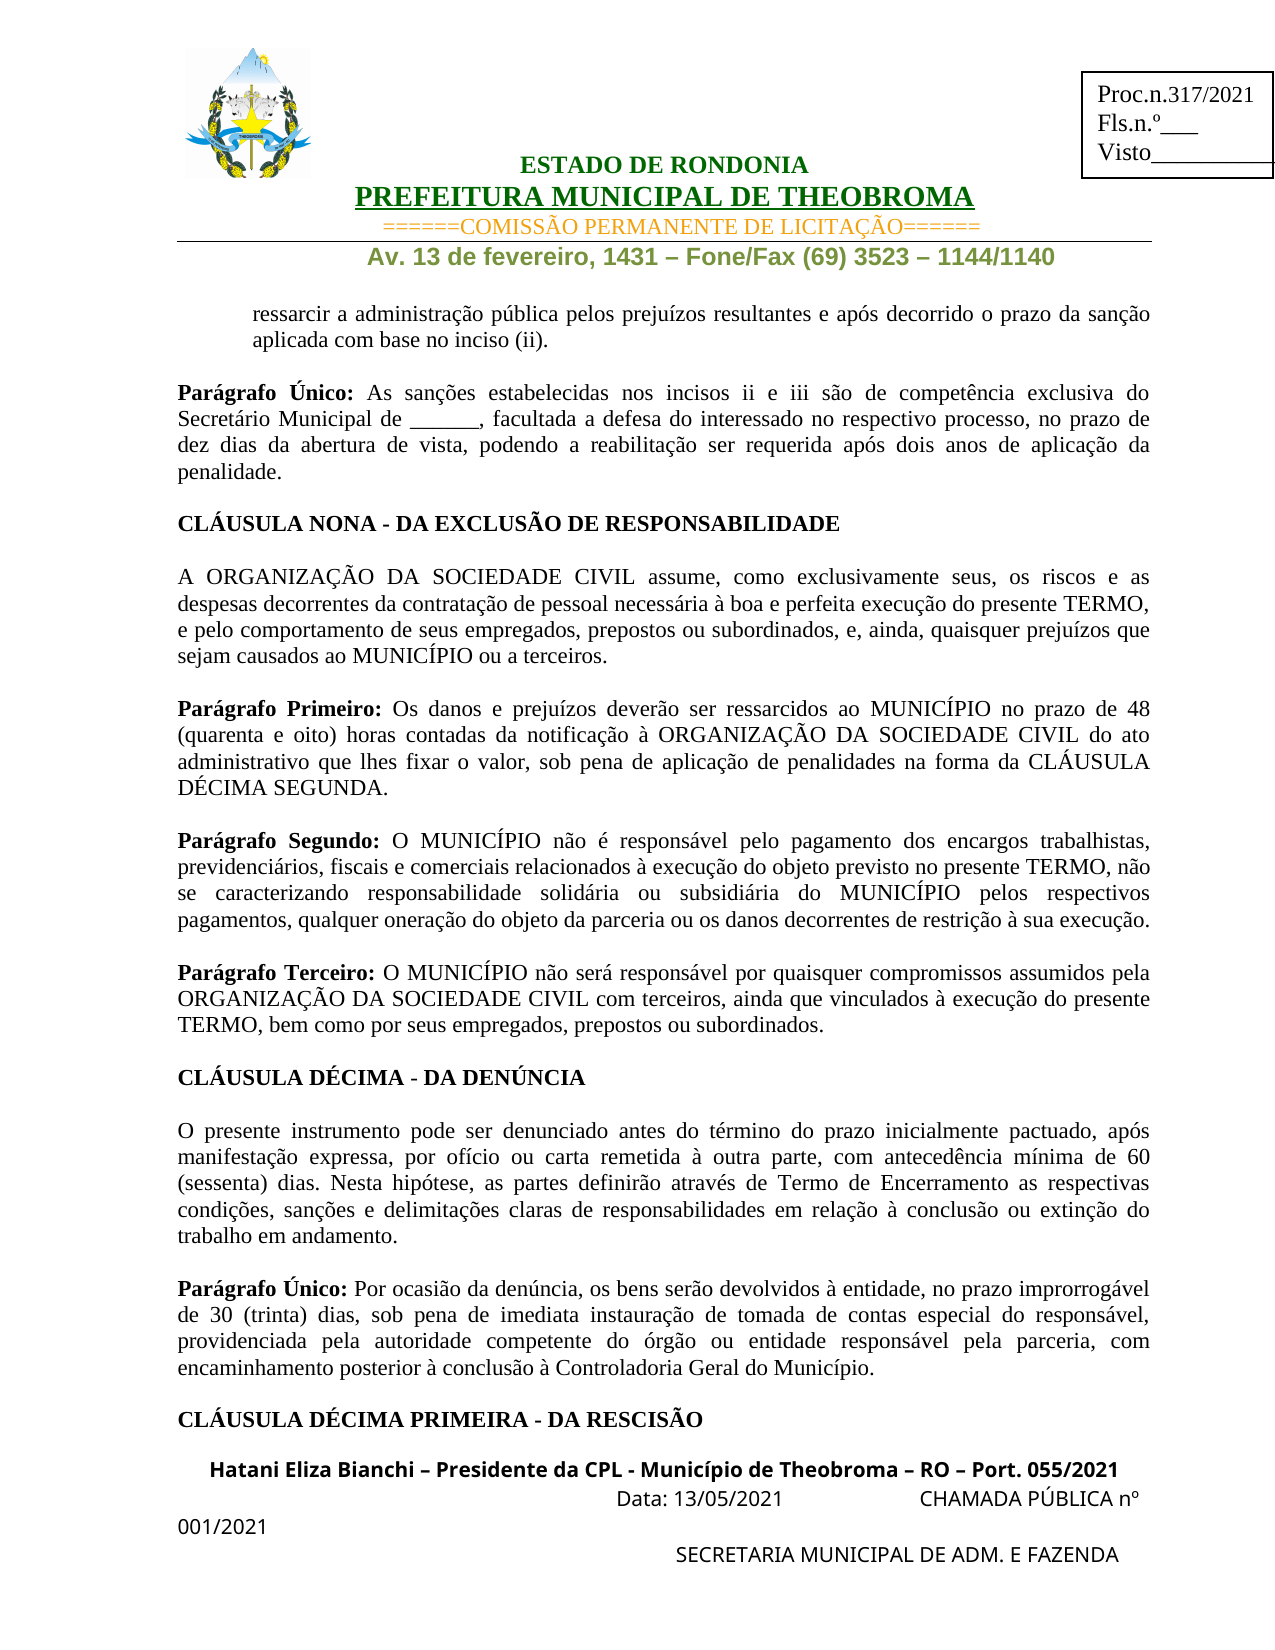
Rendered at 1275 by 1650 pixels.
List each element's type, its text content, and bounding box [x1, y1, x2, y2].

text CLÁUSULA DÉCIMA PRIMEIRA - DA RESCISÃO [177, 1407, 1152, 1433]
text Parágrafo Segundo: O MUNICÍPIO não é responsável pelo pagamento dos encargos trabalhistas, previdenciários, fiscais e comerciais relacionados à execução do objeto previsto no presente TERMO, não se caracterizando responsabilidade solidária ou subsidiária do MUNICÍPIO pelos respectivos pagamentos, qualquer oneração do objeto da parceria ou os danos decorrentes de restrição à sua execução. [177, 827, 1152, 932]
text A ORGANIZAÇÃO DA SOCIEDADE CIVIL assume, como exclusivamente seus, os riscos e as despesas decorrentes da contratação de pessoal necessária à boa e perfeita execução do presente TERMO, e pelo comportamento de seus empregados, prepostos ou subordinados, e, ainda, quaisquer prejuízos que sejam causados ao MUNICÍPIO ou a terceiros. [177, 563, 1152, 669]
text Parágrafo Terceiro: O MUNICÍPIO não será responsável por quaisquer compromissos assumidos pela ORGANIZAÇÃO DA SOCIEDADE CIVIL com terceiros, ainda que vinculados à execução do presente TERMO, bem como por seus empregados, prepostos ou subordinados. [177, 958, 1152, 1038]
text Parágrafo Único: As sanções estabelecidas nos incisos ii e iii são de competência exclusiva do Secretário Municipal de ______, facultada a defesa do interessado no respectivo processo, no prazo de dez dias da abertura de vista, podendo a reabilitação ser requerida após dois anos de aplicação da penalidade. [177, 379, 1152, 484]
text Parágrafo Único: Por ocasião da denúncia, os bens serão devolvidos à entidade, no prazo improrrogável de 30 (trinta) dias, sob pena de imediata instauração de tomada de contas especial do responsável, providenciada pela autoridade competente do órgão ou entidade responsável pela parceria, com encaminhamento posterior à conclusão à Controladoria Geral do Município. [177, 1275, 1152, 1380]
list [251, 300, 1152, 352]
text CLÁUSULA DÉCIMA - DA DENÚNCIA [177, 1064, 1152, 1090]
text Parágrafo Primeiro: Os danos e prejuízos deverão ser ressarcidos ao MUNICÍPIO no prazo de 48 (quarenta e oito) horas contadas da notificação à ORGANIZAÇÃO DA SOCIEDADE CIVIL do ato administrativo que lhes fixar o valor, sob pena de aplicação de penalidades na forma da CLÁUSULA DÉCIMA SEGUNDA. [177, 695, 1152, 800]
text CLÁUSULA NONA - DA EXCLUSÃO DE RESPONSABILIDADE [177, 511, 1152, 537]
text O presente instrumento pode ser denunciado antes do término do prazo inicialmente pactuado, após manifestação expressa, por ofício ou carta remetida à outra parte, com antecedência mínima de 60 (sessenta) dias. Nesta hipótese, as partes definirão através de Termo de Encerramento as respectivas condições, sanções e delimitações claras de responsabilidades em relação à conclusão ou extinção do trabalho em andamento. [177, 1117, 1152, 1248]
